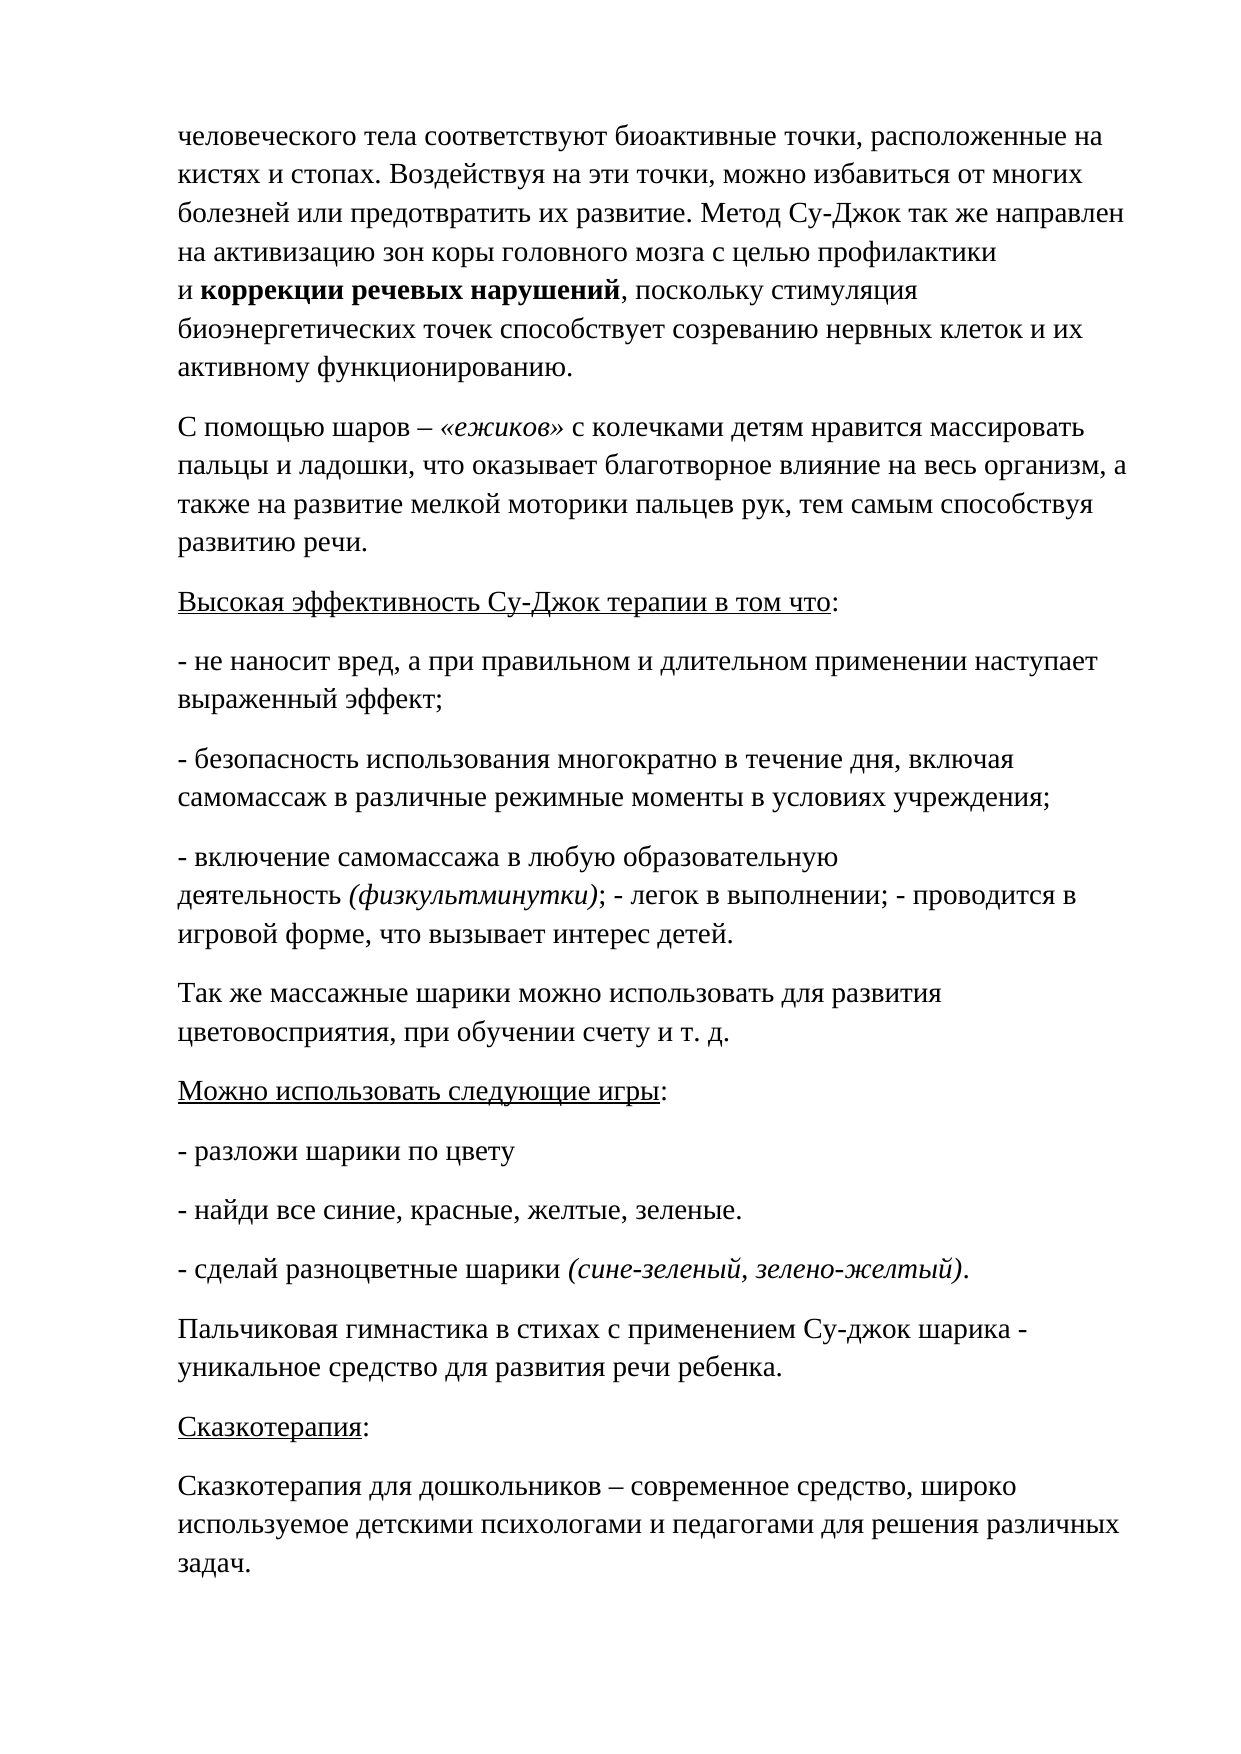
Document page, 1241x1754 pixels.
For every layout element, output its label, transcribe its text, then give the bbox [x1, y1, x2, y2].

text - включение самомассажа в любую образовательную деятельность (физкультминутки); - легок в выполнении; - проводится в игровой форме, что вызывает интерес детей. [177, 839, 1152, 949]
text Высокая эффективность Су-Джок терапии в том что: [177, 584, 1152, 617]
text Сказкотерапия для дошкольников – современное средство, широко используемое детскими психологами и педагогами для решения различных задач. [177, 1468, 1152, 1579]
text Пальчиковая гимнастика в стихах с применением Су-джок шарика - уникальное средство для развития речи ребенка. [177, 1311, 1152, 1383]
text Так же массажные шарики можно использовать для развития цветовосприятия, при обучении счету и т. д. [177, 975, 1152, 1047]
text - разложи шарики по цвету [177, 1133, 1152, 1166]
text Можно использовать следующие игры: [177, 1073, 1152, 1107]
text - не наносит вред, а при правильном и длительном применении наступает выраженный эффект; [177, 643, 1152, 715]
text - найди все синие, красные, желтые, зеленые. [177, 1192, 1152, 1226]
text - безопасность использования многократно в течение дня, включая самомассаж в различные режимные моменты в условиях учреждения; [177, 741, 1152, 813]
text С помощью шаров – «ежиков» с колечками детям нравится массировать пальцы и ладошки, что оказывает благотворное влияние на весь организм, а также на развитие мелкой моторики пальцев рук, тем самым способствуя развитию речи. [177, 409, 1152, 558]
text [177, 118, 1152, 383]
text - сделай разноцветные шарики (сине-зеленый, зелено-желтый). [177, 1251, 1152, 1285]
text Сказкотерапия: [177, 1409, 1152, 1442]
